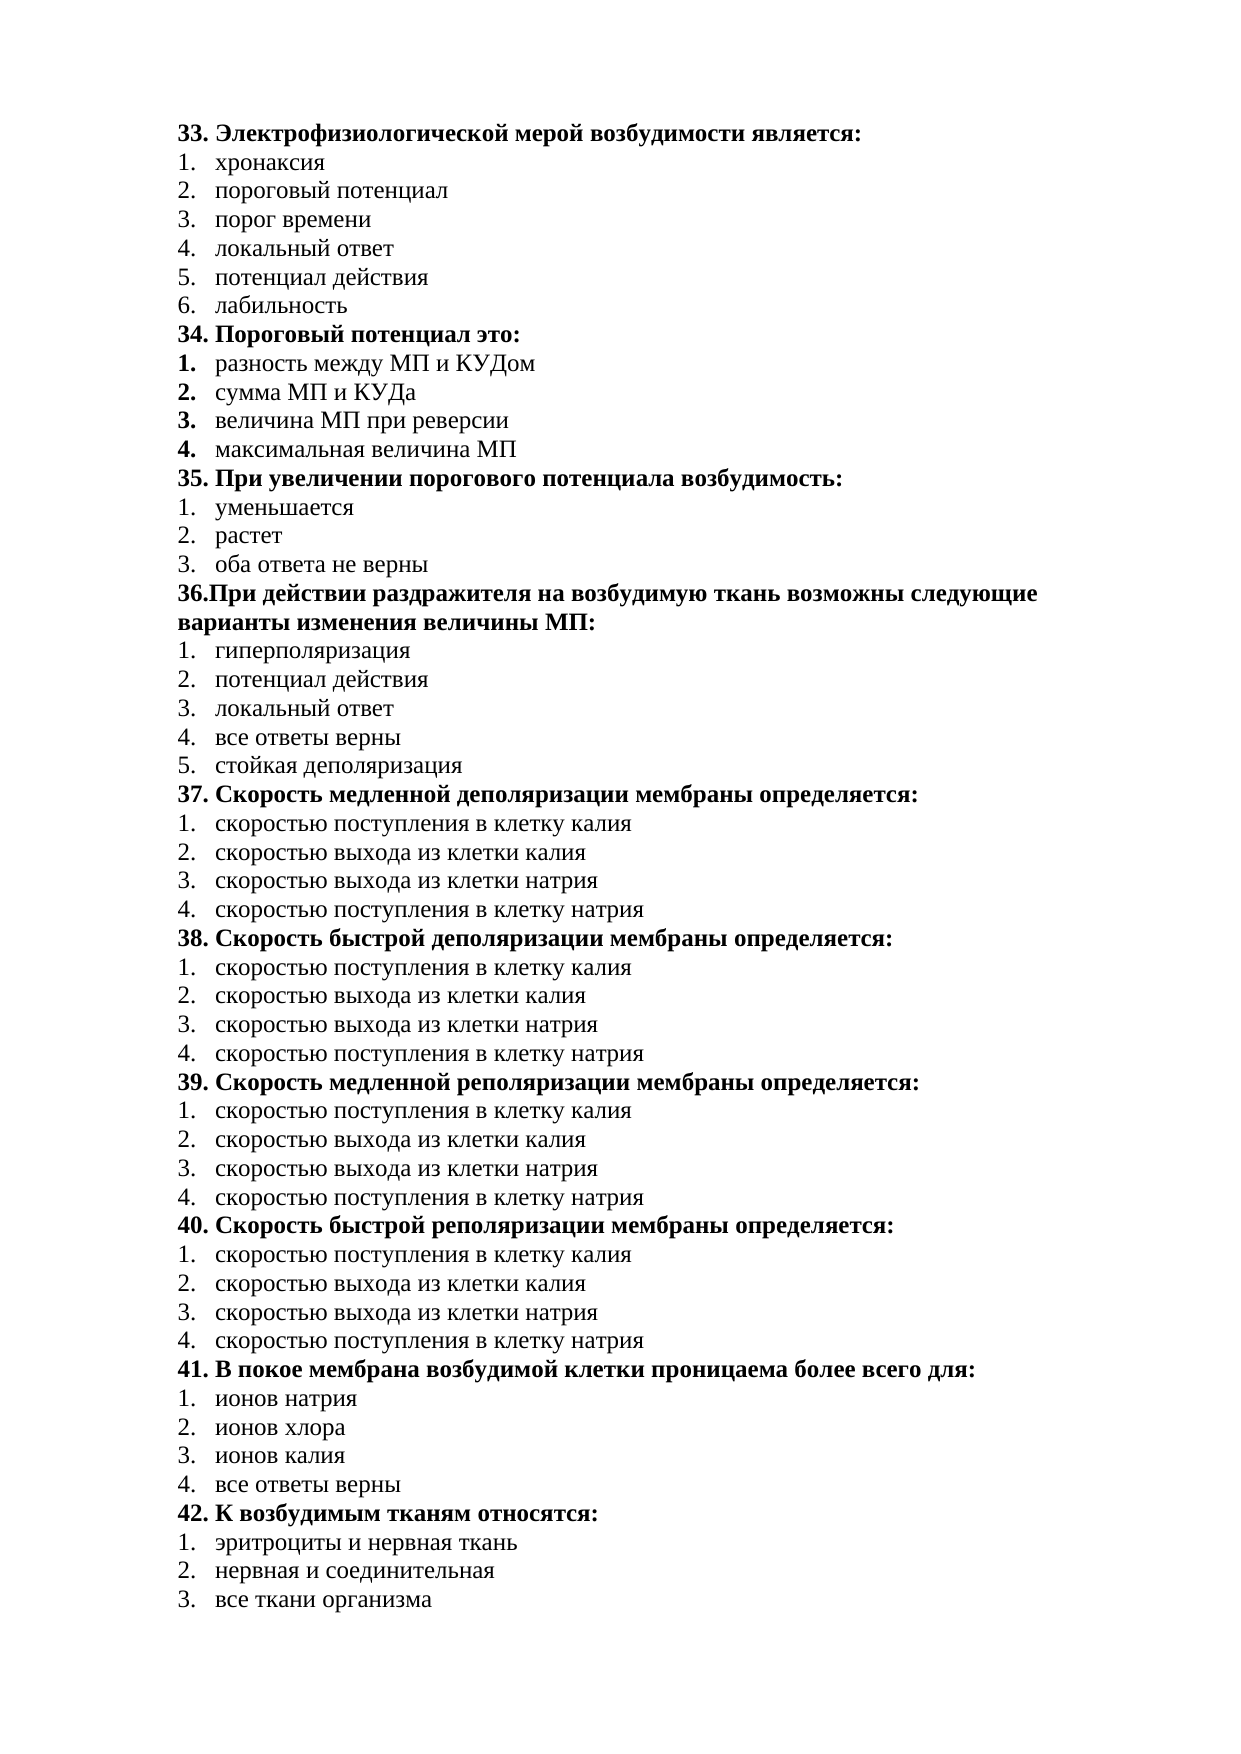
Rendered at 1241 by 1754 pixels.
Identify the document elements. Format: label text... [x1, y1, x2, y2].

list растет [177, 521, 1152, 549]
text 34. Пороговый потенциал это: [177, 319, 1152, 348]
list скоростью выхода из клетки калия [177, 981, 1152, 1009]
list стойкая деполяризация [177, 751, 1152, 779]
list максимальная величина МП [177, 434, 1152, 463]
list скоростью выхода из клетки калия [177, 1268, 1152, 1297]
list уменьшается [177, 492, 1152, 521]
list эритроциты и нервная ткань [177, 1527, 1152, 1556]
list пороговый потенциал [177, 176, 1152, 204]
list все ответы верны [177, 1469, 1152, 1498]
list нервная и соединительная [177, 1556, 1152, 1584]
text 41. В покое мембрана возбудимой клетки проницаема более всего для: [177, 1354, 1152, 1383]
list скоростью поступления в клетку натрия [177, 1182, 1152, 1211]
text 39. Скорость медленной реполяризации мембраны определяется: [177, 1067, 1152, 1096]
list скоростью выхода из клетки натрия [177, 866, 1152, 894]
list потенциал действия [177, 664, 1152, 693]
list ионов калия [177, 1441, 1152, 1469]
text 40. Скорость быстрой реполяризации мембраны определяется: [177, 1211, 1152, 1239]
text 33. Электрофизиологической мерой возбудимости является: [177, 118, 1152, 147]
list скоростью выхода из клетки калия [177, 1124, 1152, 1153]
list скоростью выхода из клетки натрия [177, 1297, 1152, 1326]
list разность между МП и КУДом [177, 348, 1152, 377]
text 37. Скорость медленной деполяризации мембраны определяется: [177, 779, 1152, 808]
list величина МП при реверсии [177, 406, 1152, 434]
text 36.При действии раздражителя на возбудимую ткань возможны следующие варианты изменения величины МП: [177, 578, 1152, 636]
list все ответы верны [177, 722, 1152, 751]
list скоростью выхода из клетки натрия [177, 1009, 1152, 1038]
list потенциал действия [177, 262, 1152, 291]
list скоростью поступления в клетку натрия [177, 1038, 1152, 1067]
list скоростью выхода из клетки калия [177, 837, 1152, 866]
list лабильность [177, 291, 1152, 319]
list сумма МП и КУДа [177, 377, 1152, 406]
list все ткани организма [177, 1584, 1152, 1613]
list порог времени [177, 204, 1152, 233]
list скоростью поступления в клетку калия [177, 1096, 1152, 1124]
text 42. К возбудимым тканям относятся: [177, 1498, 1152, 1527]
list локальный ответ [177, 233, 1152, 262]
list локальный ответ [177, 693, 1152, 722]
list ионов хлора [177, 1412, 1152, 1441]
list ионов натрия [177, 1383, 1152, 1412]
list гиперполяризация [177, 636, 1152, 664]
list скоростью поступления в клетку натрия [177, 894, 1152, 923]
list скоростью поступления в клетку калия [177, 808, 1152, 837]
list скоростью поступления в клетку калия [177, 1239, 1152, 1268]
text 35. При увеличении порогового потенциала возбудимость: [177, 463, 1152, 492]
list оба ответа не верны [177, 549, 1152, 578]
list скоростью выхода из клетки натрия [177, 1153, 1152, 1182]
list скоростью поступления в клетку натрия [177, 1326, 1152, 1354]
text 38. Скорость быстрой деполяризации мембраны определяется: [177, 923, 1152, 952]
list скоростью поступления в клетку калия [177, 952, 1152, 981]
list хронаксия [177, 147, 1152, 176]
